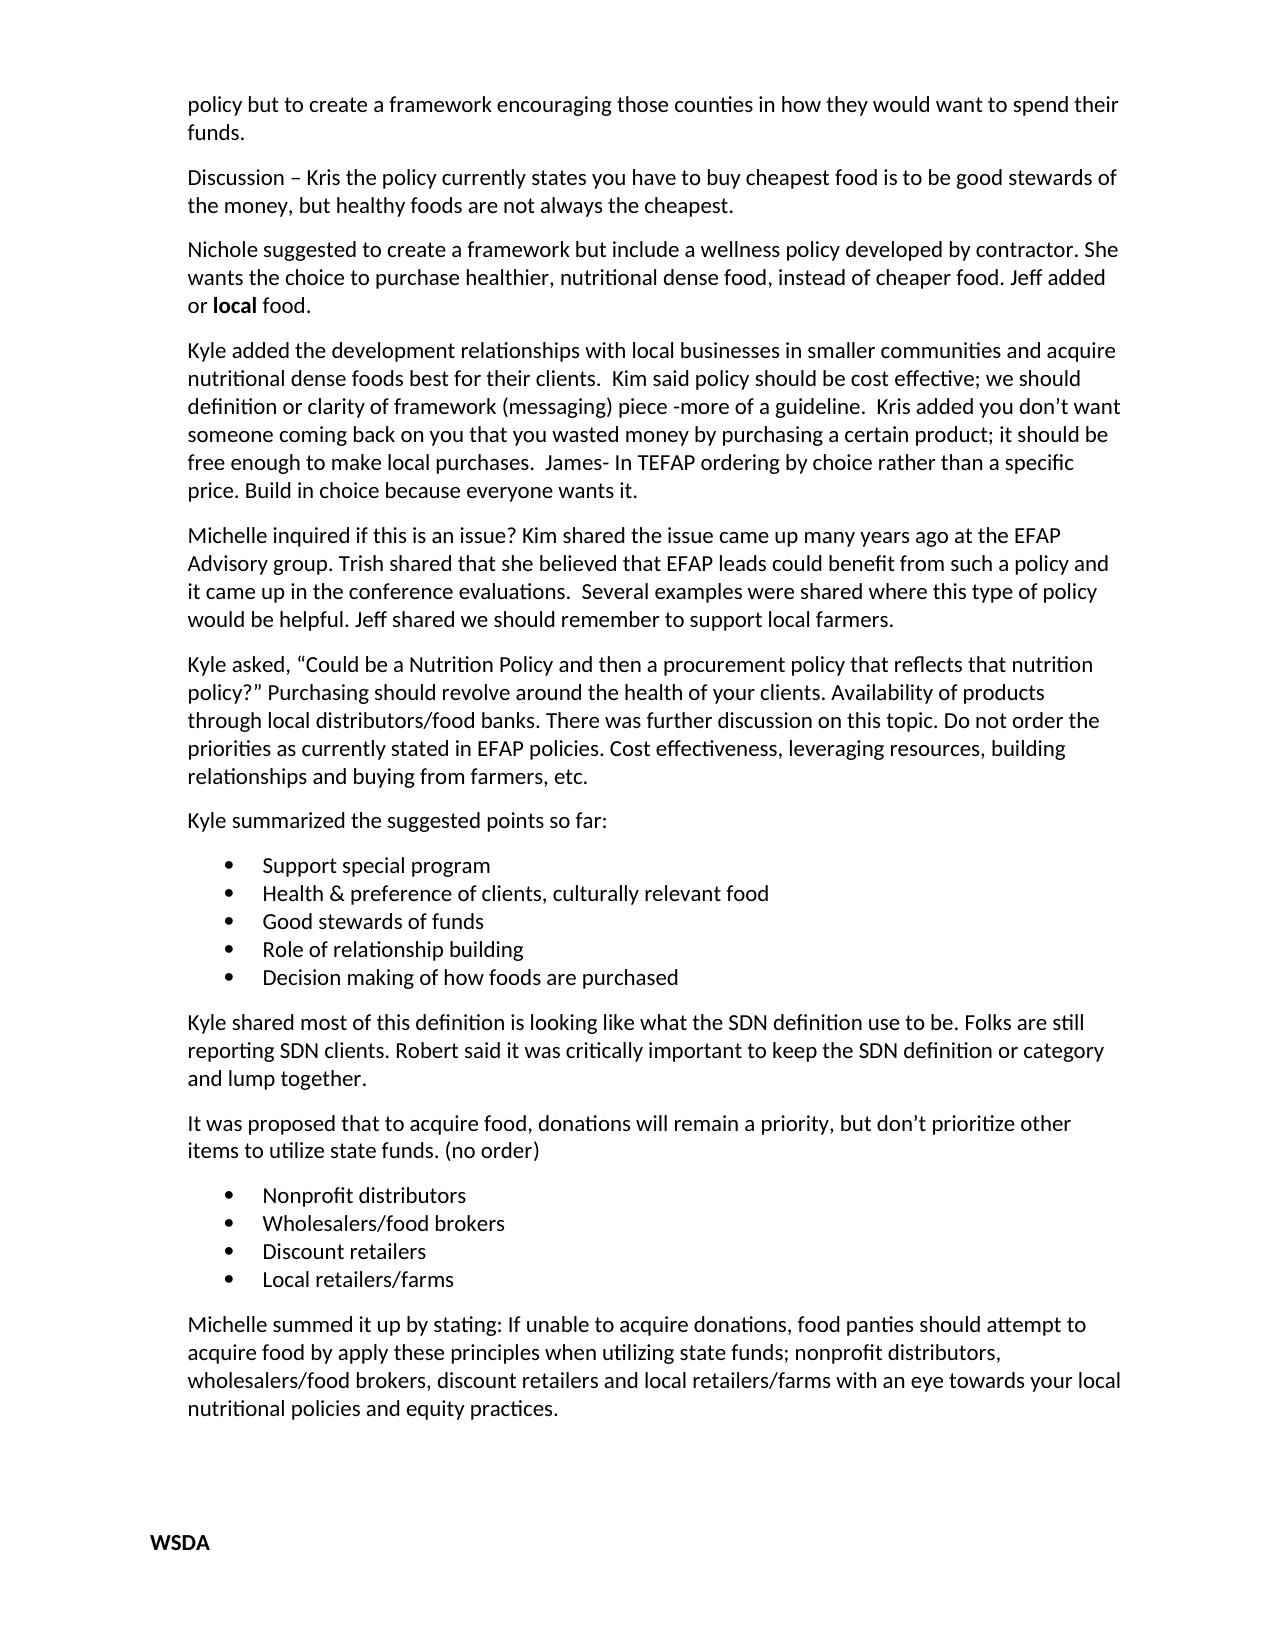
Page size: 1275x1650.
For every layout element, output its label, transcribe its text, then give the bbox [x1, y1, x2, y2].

text Discussion – Kris the policy currently states you have to buy cheapest food is to be good stewards of the money, but healthy foods are not always the cheapest. [187, 163, 1125, 219]
text Nichole suggested to create a framework but include a wellness policy developed by contractor. She wants the choice to purchase healthier, nutritional dense food, instead of cheaper food. Jeff added or local food. [187, 235, 1125, 319]
list Role of relationship building [225, 935, 1125, 963]
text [187, 90, 1125, 146]
text Michelle summed it up by stating: If unable to acquire donations, food panties should attempt to acquire food by apply these principles when utilizing state funds; nonprofit distributors, wholesalers/food brokers, discount retailers and local retailers/farms with an eye towards your local nutritional policies and equity practices. [187, 1310, 1125, 1422]
list Discount retailers [225, 1237, 1125, 1265]
list Good stewards of funds [225, 907, 1125, 935]
list Decision making of how foods are purchased [225, 963, 1125, 991]
list Nonprofit distributors [225, 1181, 1125, 1209]
list Wholesalers/food brokers [225, 1209, 1125, 1237]
text Kyle summarized the suggested points so far: [187, 806, 1125, 834]
text Kyle added the development relationships with local businesses in smaller communities and acquire nutritional dense foods best for their clients. Kim said policy should be cost effective; we should definition or clarity of framework (messaging) piece -more of a guideline. Kris added you don’t want someone coming back on you that you wasted money by purchasing a certain product; it should be free enough to make local purchases. James- In TEFAP ordering by choice rather than a specific price. Build in choice because everyone wants it. [187, 336, 1125, 504]
list Support special program [225, 851, 1125, 879]
text Kyle shared most of this definition is looking like what the SDN definition use to be. Folks are still reporting SDN clients. Robert said it was critically important to keep the SDN definition or category and lump together. [187, 1008, 1125, 1092]
text It was proposed that to acquire food, donations will remain a priority, but don’t prioritize other items to utilize state funds. (no order) [187, 1109, 1125, 1165]
text Kyle asked, “Could be a Nutrition Policy and then a procurement policy that reflects that nutrition policy?” Purchasing should revolve around the health of your clients. Availability of products through local distributors/food banks. There was further discussion on this topic. Do not order the priorities as currently stated in EFAP policies. Cost effectiveness, leveraging resources, building relationships and buying from farmers, etc. [187, 650, 1125, 790]
list Health & preference of clients, culturally relevant food [225, 879, 1125, 907]
text WSDA [150, 1528, 1125, 1556]
list Local retailers/farms [225, 1265, 1125, 1293]
text Michelle inquired if this is an issue? Kim shared the issue came up many years ago at the EFAP Advisory group. Trish shared that she believed that EFAP leads could benefit from such a policy and it came up in the conference evaluations. Several examples were shared where this type of policy would be helpful. Jeff shared we should remember to support local farmers. [187, 521, 1125, 633]
